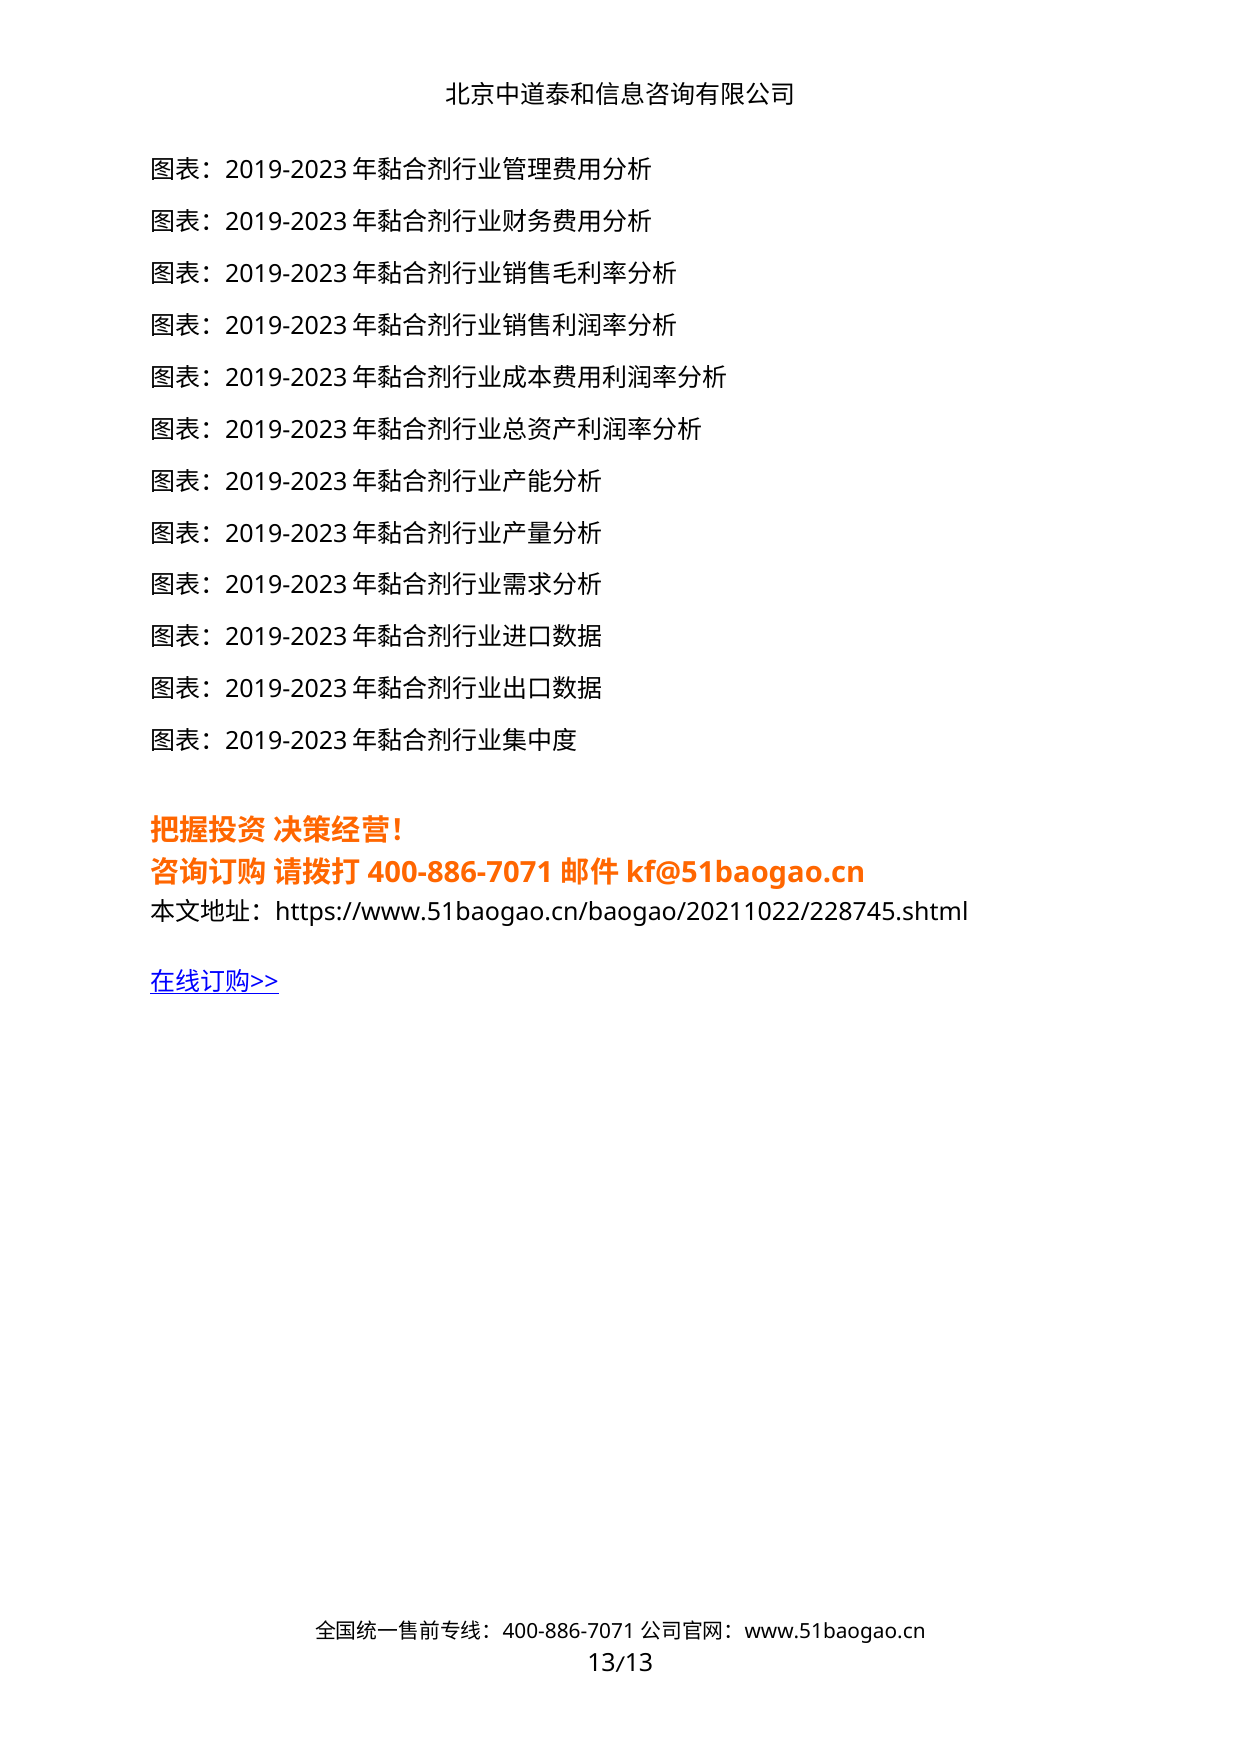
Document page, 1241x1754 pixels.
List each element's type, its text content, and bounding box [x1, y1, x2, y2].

text 图表：2019-2023年黏合剂行业集中度 [150, 721, 1090, 757]
text 图表：2019-2023年黏合剂行业需求分析 [150, 565, 1090, 601]
text 图表：2019-2023年黏合剂行业财务费用分析 [150, 202, 1090, 238]
text 图表：2019-2023年黏合剂行业销售利润率分析 [150, 306, 1090, 342]
text 在线订购>> [150, 927, 1090, 998]
text 图表：2019-2023年黏合剂行业产量分析 [150, 513, 1090, 549]
text 图表：2019-2023年黏合剂行业出口数据 [150, 669, 1090, 705]
text 图表：2019-2023年黏合剂行业产能分析 [150, 461, 1090, 497]
text 图表：2019-2023年黏合剂行业管理费用分析 [150, 150, 1090, 186]
text 图表：2019-2023年黏合剂行业总资产利润率分析 [150, 409, 1090, 446]
text 图表：2019-2023年黏合剂行业销售毛利率分析 [150, 254, 1090, 290]
text 图表：2019-2023年黏合剂行业进口数据 [150, 617, 1090, 653]
text 把握投资 决策经营！咨询订购 请拨打 400-886-7071 邮件 kf@51baogao.cn本文地址：https://www.51baogao.cn/baogao/20211022/228745.shtml [150, 772, 1090, 927]
text 图表：2019-2023年黏合剂行业成本费用利润率分析 [150, 357, 1090, 394]
